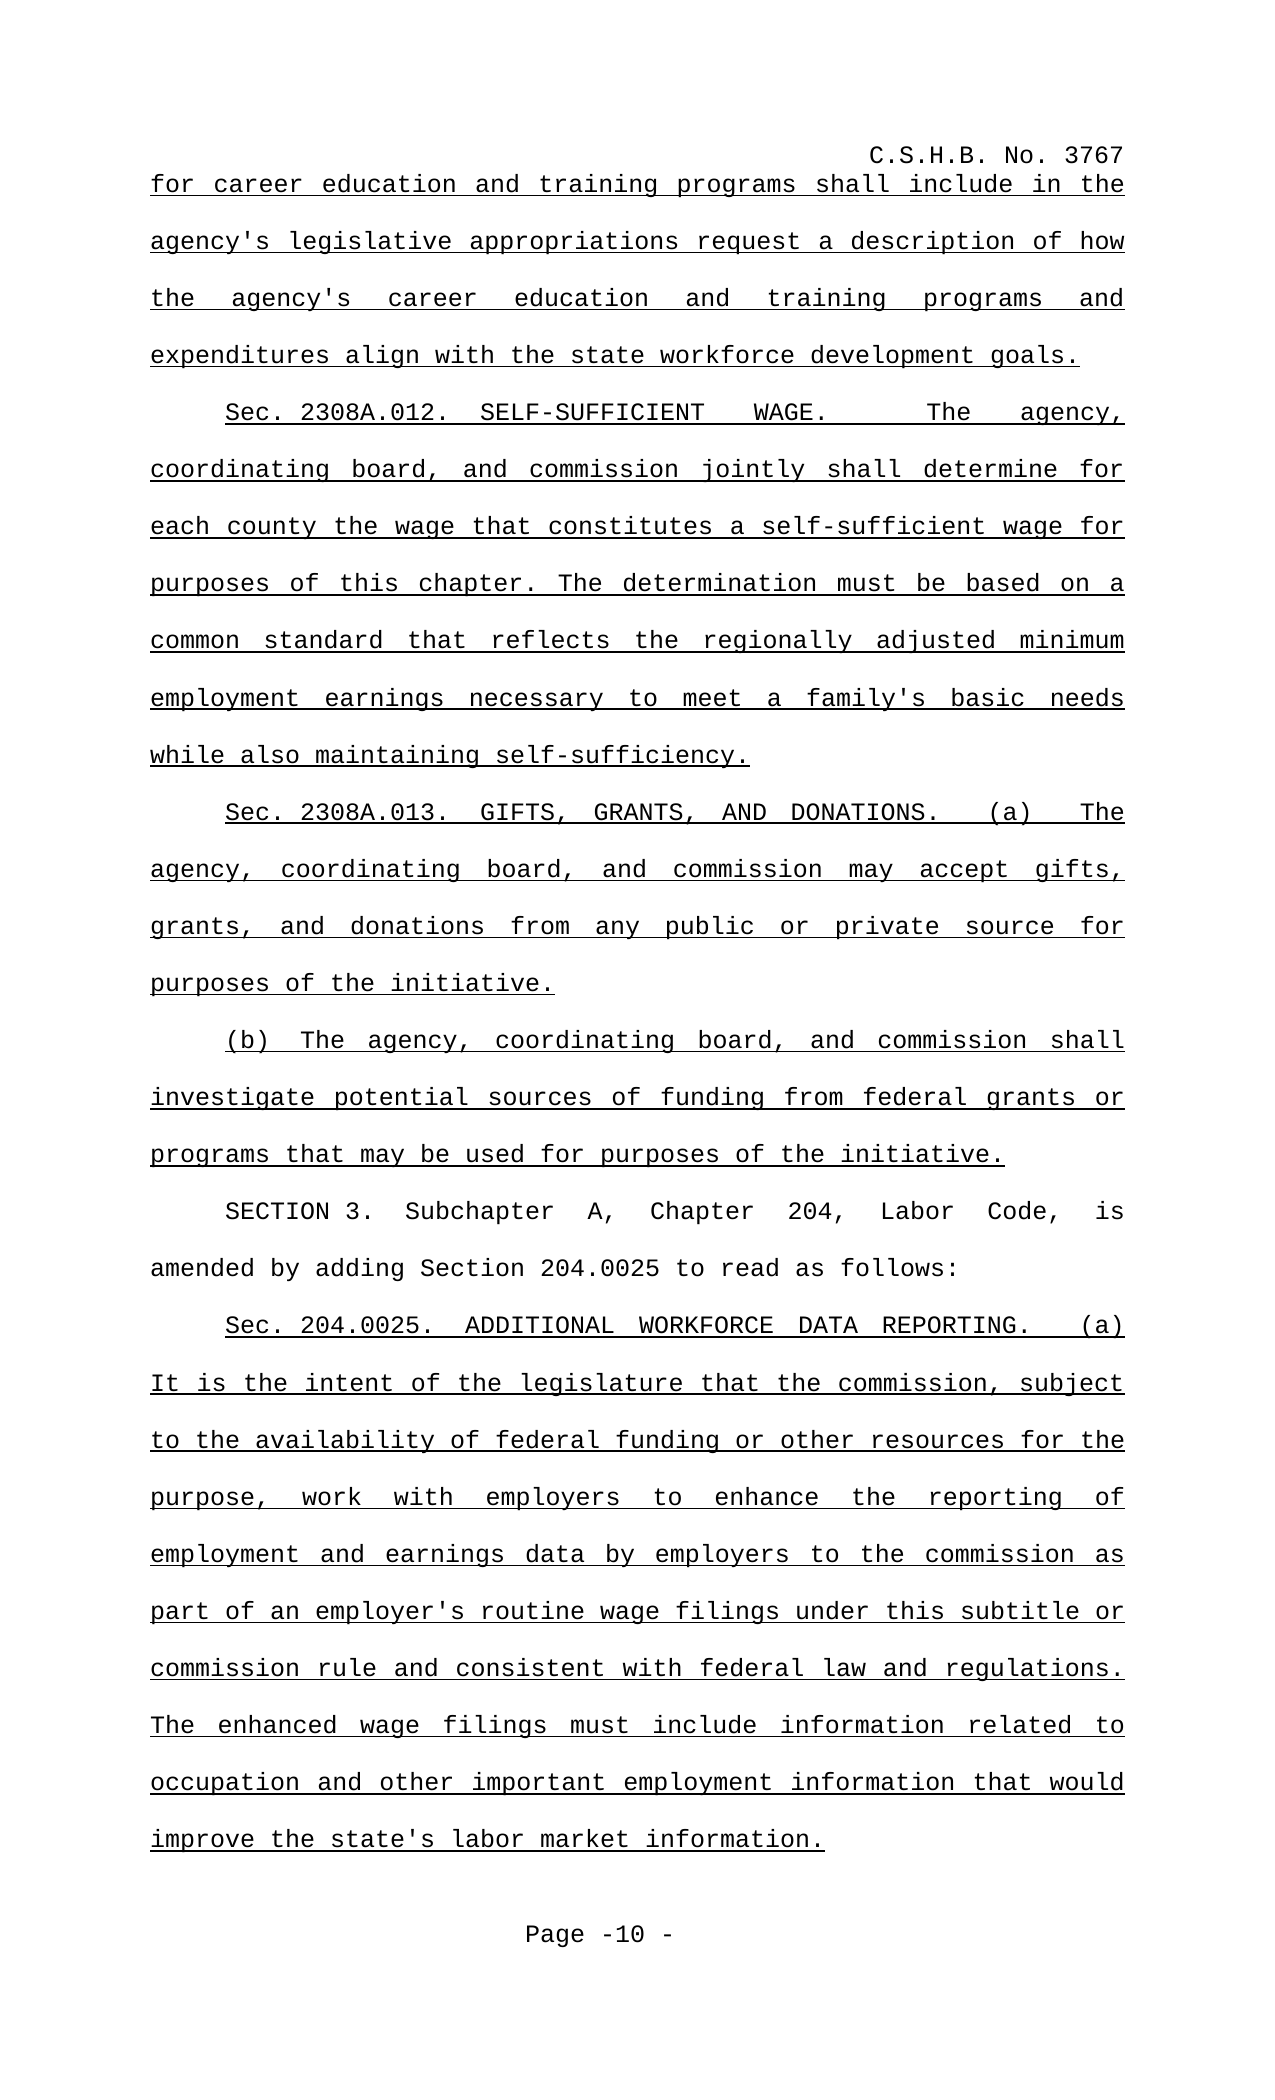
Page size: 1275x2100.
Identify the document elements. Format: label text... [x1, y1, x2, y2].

text Sec. 2308A.012. SELF-SUFFICIENT WAGE. The agency, coordinating board, and commission jointly shall determine for each county the wage that constitutes a self-sufficient wage for purposes of this chapter. The determination must be based on a common standard that reflects the regionally adjusted minimum employment earnings necessary to meet a family's basic needs while also maintaining self-sufficiency. [150, 399, 1125, 480]
text Sec. 2308A.012. SELF-SUFFICIENT WAGE. The agency, coordinating board, and commission jointly shall determine for each county the wage that constitutes a self-sufficient wage for purposes of this chapter. The determination must be based on a common standard that reflects the regionally adjusted minimum employment earnings necessary to meet a family's basic needs while also maintaining self-sufficiency. [150, 653, 1125, 708]
text Sec. 2308A.013. GIFTS, GRANTS, AND DONATIONS. (a) The agency, coordinating board, and commission may accept gifts, grants, and donations from any public or private source for purposes of the initiative. [150, 799, 1125, 880]
text (b) The agency, coordinating board, and commission shall investigate potential sources of funding from federal grants or programs that may be used for purposes of the initiative. [150, 1110, 1125, 1170]
text Sec. 204.0025. ADDITIONAL WORKFORCE DATA REPORTING. (a) It is the intent of the legislature that the commission, subject to the availability of federal funding or other resources for the purpose, work with employers to enhance the reporting of employment and earnings data by employers to the commission as part of an employer's routine wage filings under this subtitle or commission rule and consistent with federal law and regulations. The enhanced wage filings must include information related to occupation and other important employment information that would improve the state's labor market information. [150, 1566, 1125, 1622]
text Sec. 204.0025. ADDITIONAL WORKFORCE DATA REPORTING. (a) It is the intent of the legislature that the commission, subject to the availability of federal funding or other resources for the purpose, work with employers to enhance the reporting of employment and earnings data by employers to the commission as part of an employer's routine wage filings under this subtitle or commission rule and consistent with federal law and regulations. The enhanced wage filings must include information related to occupation and other important employment information that would improve the state's labor market information. [150, 1313, 1125, 1393]
text Sec. 2308A.012. SELF-SUFFICIENT WAGE. The agency, coordinating board, and commission jointly shall determine for each county the wage that constitutes a self-sufficient wage for purposes of this chapter. The determination must be based on a common standard that reflects the regionally adjusted minimum employment earnings necessary to meet a family's basic needs while also maintaining self-sufficiency. [150, 710, 1125, 771]
text Sec. 2308A.012. SELF-SUFFICIENT WAGE. The agency, coordinating board, and commission jointly shall determine for each county the wage that constitutes a self-sufficient wage for purposes of this chapter. The determination must be based on a common standard that reflects the regionally adjusted minimum employment earnings necessary to meet a family's basic needs while also maintaining self-sufficiency. [150, 539, 1125, 594]
text (b) The agency, coordinating board, and commission shall investigate potential sources of funding from federal grants or programs that may be used for purposes of the initiative. [150, 1027, 1125, 1108]
text Sec. 204.0025. ADDITIONAL WORKFORCE DATA REPORTING. (a) It is the intent of the legislature that the commission, subject to the availability of federal funding or other resources for the purpose, work with employers to enhance the reporting of employment and earnings data by employers to the commission as part of an employer's routine wage filings under this subtitle or commission rule and consistent with federal law and regulations. The enhanced wage filings must include information related to occupation and other important employment information that would improve the state's labor market information. [150, 1395, 1125, 1450]
text Sec. 2308A.013. GIFTS, GRANTS, AND DONATIONS. (a) The agency, coordinating board, and commission may accept gifts, grants, and donations from any public or private source for purposes of the initiative. [150, 881, 1125, 937]
text Sec. 204.0025. ADDITIONAL WORKFORCE DATA REPORTING. (a) It is the intent of the legislature that the commission, subject to the availability of federal funding or other resources for the purpose, work with employers to enhance the reporting of employment and earnings data by employers to the commission as part of an employer's routine wage filings under this subtitle or commission rule and consistent with federal law and regulations. The enhanced wage filings must include information related to occupation and other important employment information that would improve the state's labor market information. [150, 1452, 1125, 1508]
text Sec. 2308A.013. GIFTS, GRANTS, AND DONATIONS. (a) The agency, coordinating board, and commission may accept gifts, grants, and donations from any public or private source for purposes of the initiative. [150, 938, 1125, 999]
text Sec. 2308A.012. SELF-SUFFICIENT WAGE. The agency, coordinating board, and commission jointly shall determine for each county the wage that constitutes a self-sufficient wage for purposes of this chapter. The determination must be based on a common standard that reflects the regionally adjusted minimum employment earnings necessary to meet a family's basic needs while also maintaining self-sufficiency. [150, 596, 1125, 651]
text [150, 171, 1125, 195]
text Sec. 2308A.012. SELF-SUFFICIENT WAGE. The agency, coordinating board, and commission jointly shall determine for each county the wage that constitutes a self-sufficient wage for purposes of this chapter. The determination must be based on a common standard that reflects the regionally adjusted minimum employment earnings necessary to meet a family's basic needs while also maintaining self-sufficiency. [150, 482, 1125, 537]
text Sec. 204.0025. ADDITIONAL WORKFORCE DATA REPORTING. (a) It is the intent of the legislature that the commission, subject to the availability of federal funding or other resources for the purpose, work with employers to enhance the reporting of employment and earnings data by employers to the commission as part of an employer's routine wage filings under this subtitle or commission rule and consistent with federal law and regulations. The enhanced wage filings must include information related to occupation and other important employment information that would improve the state's labor market information. [150, 1737, 1125, 1793]
text Sec. 204.0025. ADDITIONAL WORKFORCE DATA REPORTING. (a) It is the intent of the legislature that the commission, subject to the availability of federal funding or other resources for the purpose, work with employers to enhance the reporting of employment and earnings data by employers to the commission as part of an employer's routine wage filings under this subtitle or commission rule and consistent with federal law and regulations. The enhanced wage filings must include information related to occupation and other important employment information that would improve the state's labor market information. [150, 1509, 1125, 1565]
text SECTION 3. Subchapter A, Chapter 204, Labor Code, is amended by adding Section 204.0025 to read as follows: [150, 1199, 1125, 1284]
text Sec. 204.0025. ADDITIONAL WORKFORCE DATA REPORTING. (a) It is the intent of the legislature that the commission, subject to the availability of federal funding or other resources for the purpose, work with employers to enhance the reporting of employment and earnings data by employers to the commission as part of an employer's routine wage filings under this subtitle or commission rule and consistent with federal law and regulations. The enhanced wage filings must include information related to occupation and other important employment information that would improve the state's labor market information. [150, 1623, 1125, 1679]
text Sec. 204.0025. ADDITIONAL WORKFORCE DATA REPORTING. (a) It is the intent of the legislature that the commission, subject to the availability of federal funding or other resources for the purpose, work with employers to enhance the reporting of employment and earnings data by employers to the commission as part of an employer's routine wage filings under this subtitle or commission rule and consistent with federal law and regulations. The enhanced wage filings must include information related to occupation and other important employment information that would improve the state's labor market information. [150, 1795, 1125, 1855]
text Sec. 204.0025. ADDITIONAL WORKFORCE DATA REPORTING. (a) It is the intent of the legislature that the commission, subject to the availability of federal funding or other resources for the purpose, work with employers to enhance the reporting of employment and earnings data by employers to the commission as part of an employer's routine wage filings under this subtitle or commission rule and consistent with federal law and regulations. The enhanced wage filings must include information related to occupation and other important employment information that would improve the state's labor market information. [150, 1680, 1125, 1736]
